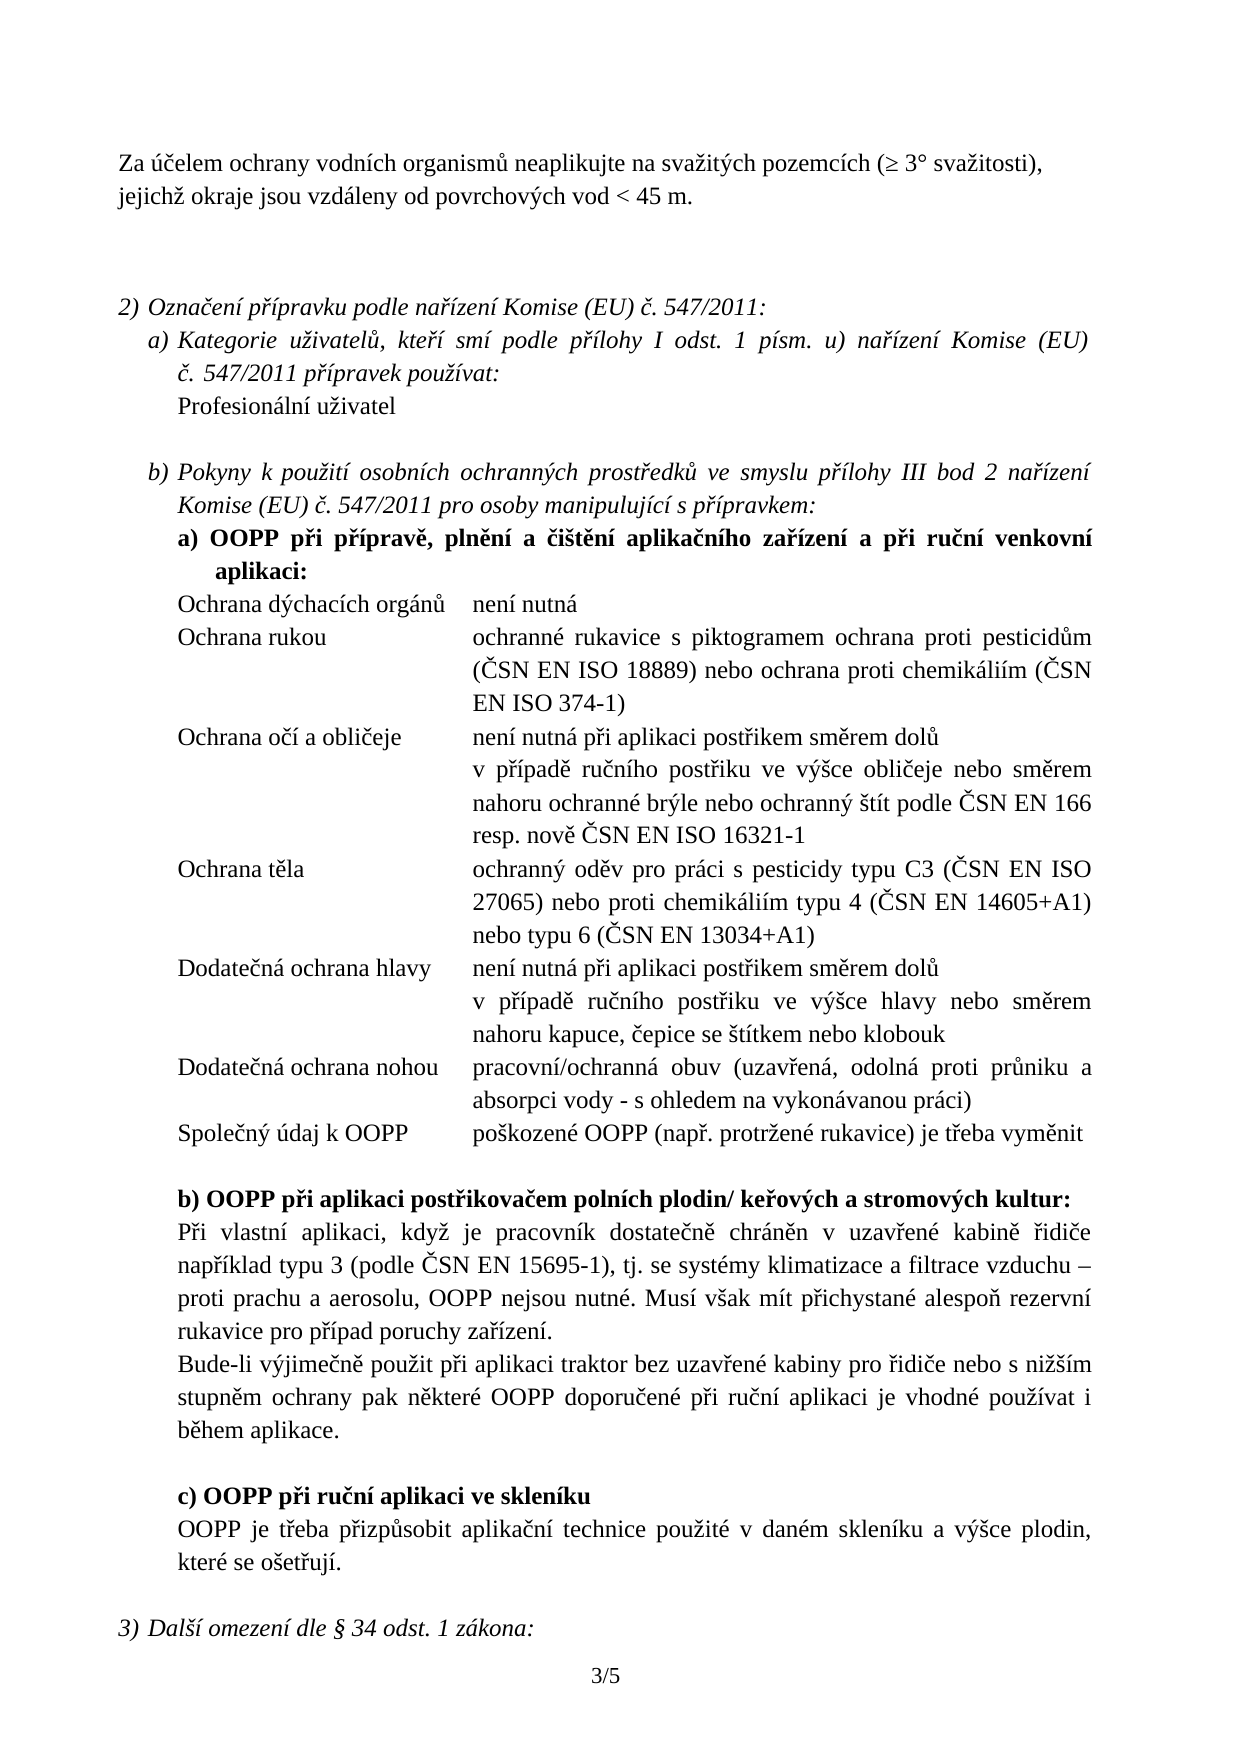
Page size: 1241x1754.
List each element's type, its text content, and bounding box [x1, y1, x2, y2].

text Ochrana rukou ochranné rukavice s piktogramem ochrana proti pesticidům (ČSN EN ISO 18889) nebo ochrana proti chemikáliím (ČSN EN ISO 374-1) [177, 622, 1092, 717]
text Společný údaj k OOPP poškozené OOPP (např. protržené rukavice) je třeba vyměnit [177, 1118, 1092, 1147]
list Označení přípravku podle nařízení Komise (EU) č. 547/2011: [118, 292, 1092, 321]
list Další omezení dle § 34 odst. 1 zákona: [118, 1613, 1092, 1642]
text Profesionální uživatel [177, 391, 1092, 420]
text Bude-li výjimečně použit při aplikaci traktor bez uzavřené kabiny pro řidiče nebo s nižším stupněm ochrany pak některé OOPP doporučené při ruční aplikaci je vhodné používat i během aplikace. [177, 1349, 1092, 1444]
text v případě ručního postřiku ve výšce hlavy nebo směrem nahoru kapuce, čepice se štítkem nebo klobouk [177, 986, 1092, 1047]
text Při vlastní aplikaci, když je pracovník dostatečně chráněn v uzavřené kabině řidiče například typu 3 (podle ČSN EN 15695-1), tj. se systémy klimatizace a filtrace vzduchu – proti prachu a aerosolu, OOPP nejsou nutné. Musí však mít přichystané alespoň rezervní rukavice pro případ poruchy zařízení. [177, 1217, 1092, 1345]
list b) OOPP při aplikaci postřikovačem polních plodin/ keřových a stromových kultur: [177, 1184, 1092, 1213]
text v případě ručního postřiku ve výšce obličeje nebo směrem nahoru ochranné brýle nebo ochranný štít podle ČSN EN 166 resp. nově ČSN EN ISO 16321-1 [177, 754, 1092, 849]
text Ochrana dýchacích orgánů není nutná [177, 589, 1092, 618]
list c) OOPP při ruční aplikaci ve skleníku [177, 1481, 1092, 1510]
text Dodatečná ochrana nohou pracovní/ochranná obuv (uzavřená, odolná proti průniku a absorpci vody - s ohledem na vykonávanou práci) [177, 1052, 1092, 1113]
text OOPP je třeba přizpůsobit aplikační technice použité v daném skleníku a výšce plodin, které se ošetřují. [177, 1514, 1092, 1576]
text Dodatečná ochrana hlavy není nutná při aplikaci postřikem směrem dolů [177, 953, 1092, 981]
list Kategorie uživatelů, kteří smí podle přílohy I odst. 1 písm. u) nařízení Komise (EU) č. 547/2011 přípravek používat: [148, 325, 1092, 387]
text Za účelem ochrany vodních organismů neaplikujte na svažitých pozemcích (≥ 3° svažitosti), jejichž okraje jsou vzdáleny od povrchových vod < 45 m. [118, 148, 1092, 209]
list Pokyny k použití osobních ochranných prostředků ve smyslu přílohy III bod 2 nařízení Komise (EU) č. 547/2011 pro osoby manipulující s přípravkem: [148, 457, 1092, 519]
list a) OOPP při přípravě, plnění a čištění aplikačního zařízení a při ruční venkovní aplikaci: [177, 523, 1092, 585]
text Ochrana očí a obličeje není nutná při aplikaci postřikem směrem dolů [177, 722, 1092, 750]
text Ochrana těla ochranný oděv pro práci s pesticidy typu C3 (ČSN EN ISO 27065) nebo proti chemikáliím typu 4 (ČSN EN 14605+A1) nebo typu 6 (ČSN EN 13034+A1) [177, 854, 1092, 948]
